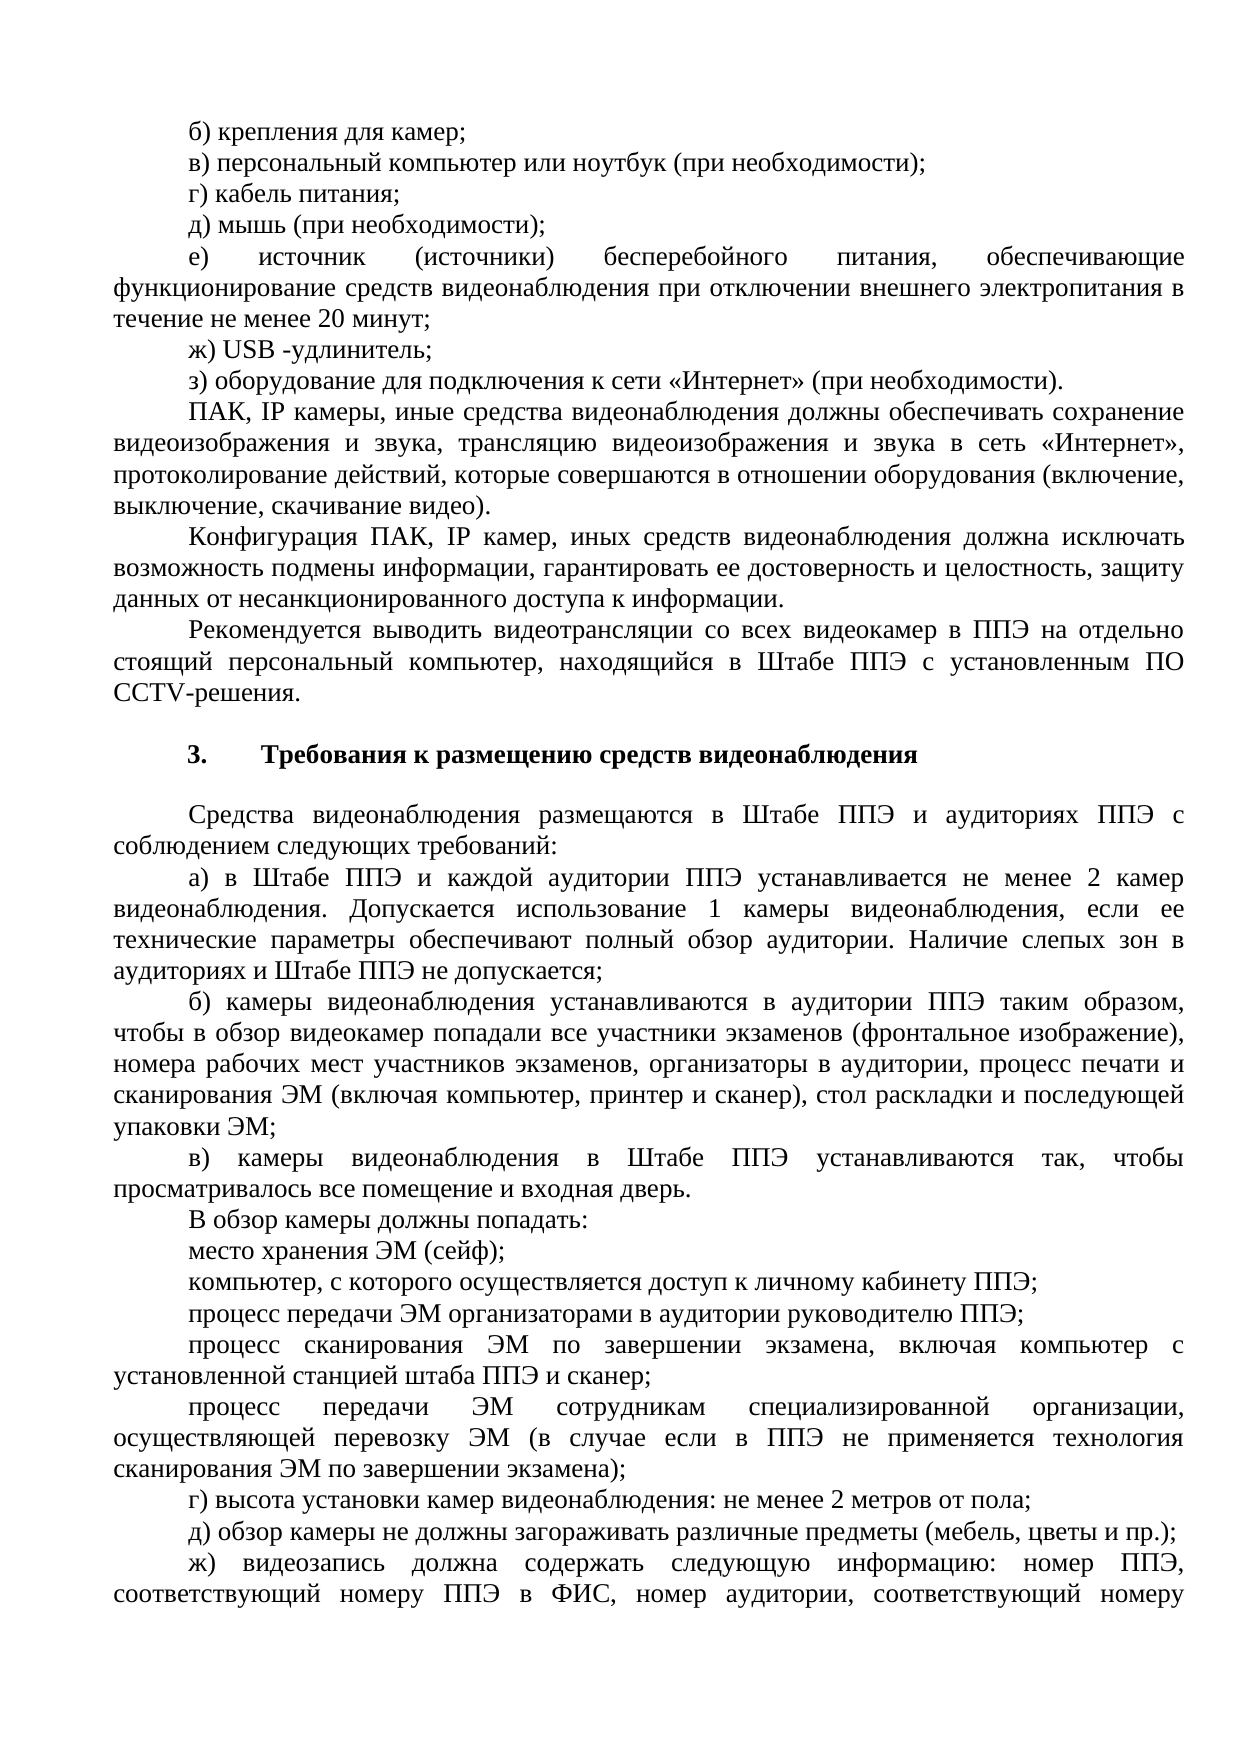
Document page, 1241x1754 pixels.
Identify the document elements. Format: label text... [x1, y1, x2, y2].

text компьютер, с которого осуществляется доступ к личному кабинету ППЭ; [113, 1266, 1186, 1297]
text з) оборудование для подключения к сети «Интернет» (при необходимости). [188, 364, 1186, 395]
text В обзор камеры должны попадать: [113, 1203, 1186, 1234]
text б) крепления для камер; [113, 115, 1186, 146]
text Средства видеонаблюдения размещаются в Штабе ППЭ и аудиториях ППЭ с соблюдением следующих требований: [113, 798, 1186, 861]
text в) персональный компьютер или ноутбук (при необходимости); [188, 146, 1186, 177]
text в) камеры видеонаблюдения в Штабе ППЭ устанавливаются так, чтобы просматривалось все помещение и входная дверь. [113, 1141, 1186, 1203]
text Конфигурация ПАК, IP камер, иных средств видеонаблюдения должна исключать возможность подмены информации, гарантировать ее достоверность и целостность, защиту данных от несанкционированного доступа к информации. [113, 520, 1186, 613]
text процесс передачи ЭМ организаторами в аудитории руководителю ППЭ; [113, 1297, 1186, 1328]
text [113, 1546, 1186, 1608]
text место хранения ЭМ (сейф); [113, 1234, 1186, 1266]
text ПАК, IP камеры, иные средства видеонаблюдения должны обеспечивать сохранение видеоизображения и звука, трансляцию видеоизображения и звука в сеть «Интернет», протоколирование действий, которые совершаются в отношении оборудования (включение, выключение, скачивание видео). [113, 395, 1186, 520]
text г) высота установки камер видеонаблюдения: не менее 2 метров от пола; [113, 1483, 1186, 1515]
text г) кабель питания; [188, 177, 1186, 208]
text б) камеры видеонаблюдения устанавливаются в аудитории ППЭ таким образом, чтобы в обзор видеокамер попадали все участники экзаменов (фронтальное изображение), номера рабочих мест участников экзаменов, организаторы в аудитории, процесс печати и сканирования ЭМ (включая компьютер, принтер и сканер), стол раскладки и последующей упаковки ЭМ; [113, 985, 1186, 1141]
text д) мышь (при необходимости); [113, 208, 1186, 240]
text е) источник (источники) бесперебойного питания, обеспечивающие функционирование средств видеонаблюдения при отключении внешнего электропитания в течение не менее 20 минут; [113, 240, 1186, 333]
text д) обзор камеры не должны загораживать различные предметы (мебель, цветы и пр.); [113, 1515, 1186, 1546]
text процесс сканирования ЭМ по завершении экзамена, включая компьютер с установленной станцией штаба ППЭ и сканер; [113, 1328, 1186, 1390]
list Требования к размещению средств видеонаблюдения [113, 738, 1186, 769]
text ж) USB -удлинитель; [188, 333, 1186, 364]
text Рекомендуется выводить видеотрансляции со всех видеокамер в ППЭ на отдельно стоящий персональный компьютер, находящийся в Штабе ППЭ с установленным ПО CCTV-решения. [113, 613, 1186, 707]
text а) в Штабе ППЭ и каждой аудитории ППЭ устанавливается не менее 2 камер видеонаблюдения. Допускается использование 1 камеры видеонаблюдения, если ее технические параметры обеспечивают полный обзор аудитории. Наличие слепых зон в аудиториях и Штабе ППЭ не допускается; [113, 861, 1186, 985]
text процесс передачи ЭМ сотрудникам специализированной организации, осуществляющей перевозку ЭМ (в случае если в ППЭ не применяется технология сканирования ЭМ по завершении экзамена); [113, 1390, 1186, 1483]
